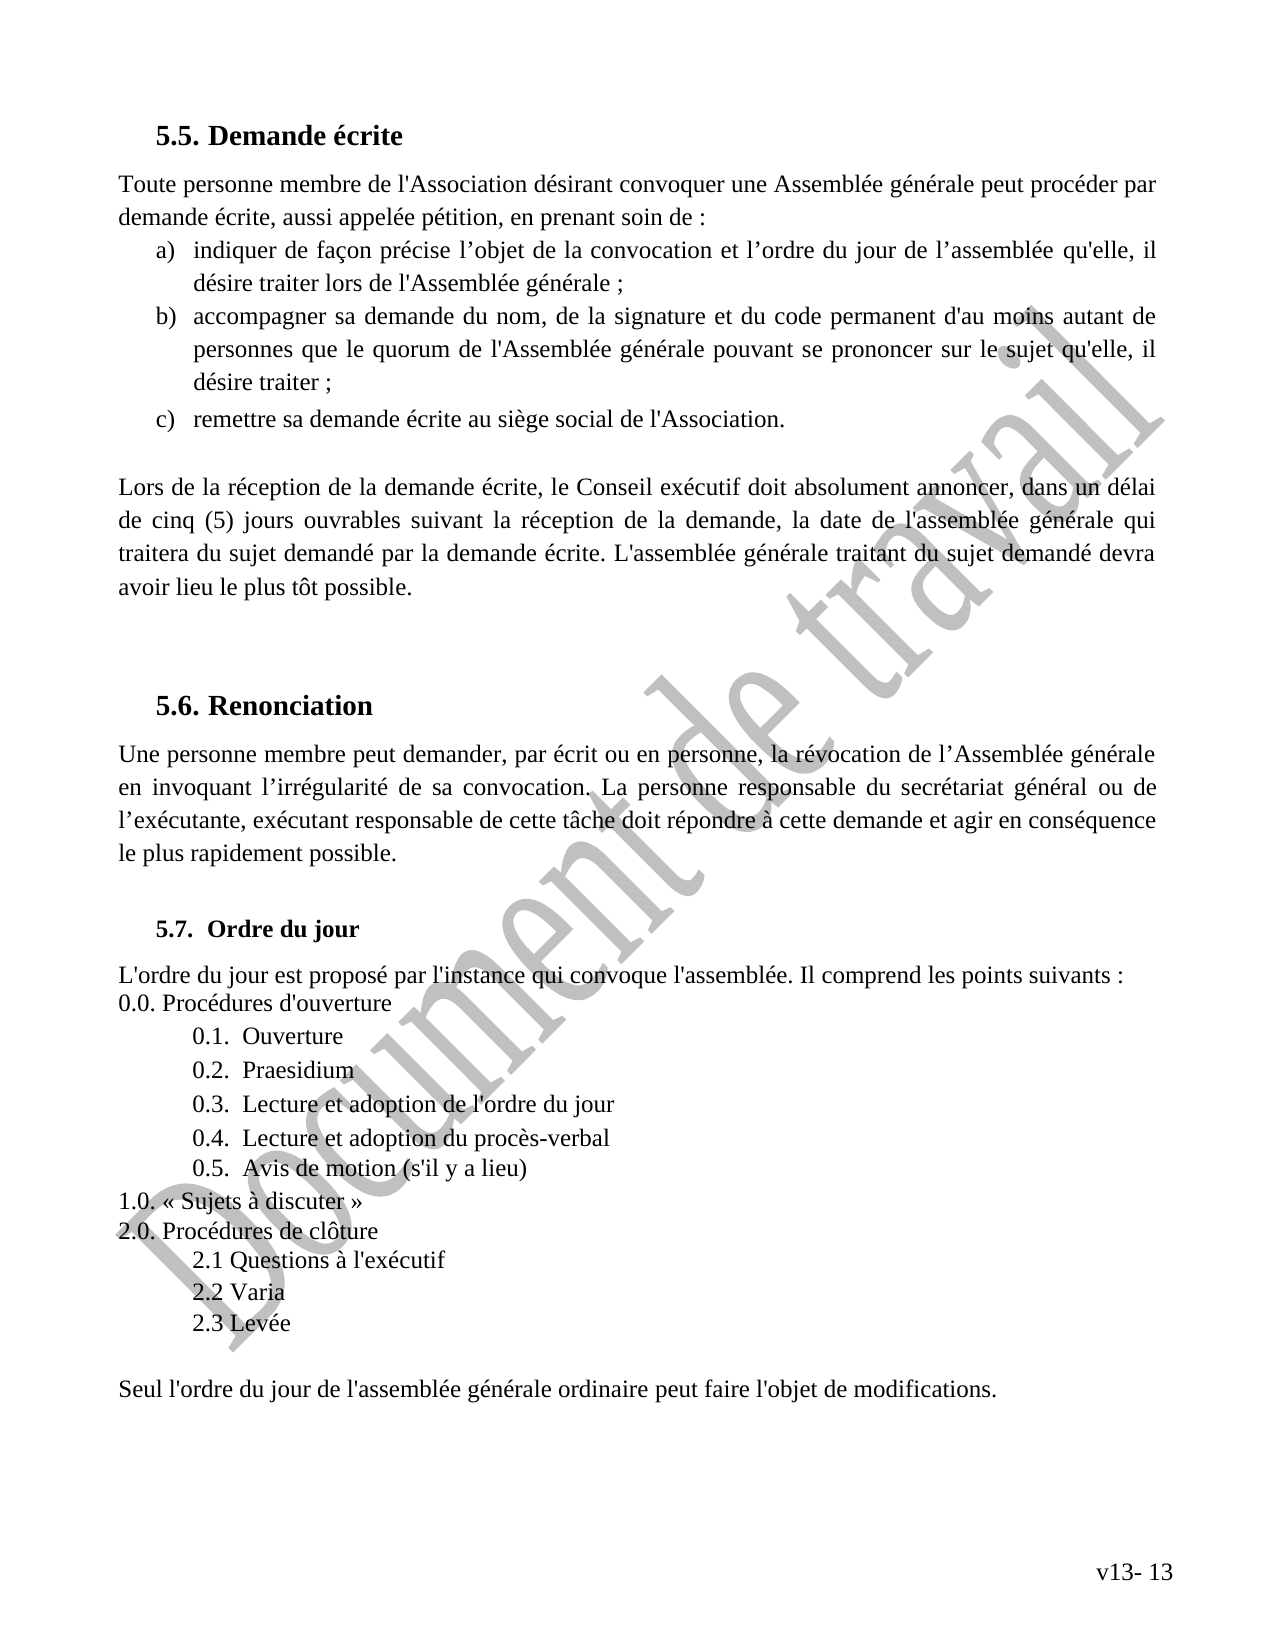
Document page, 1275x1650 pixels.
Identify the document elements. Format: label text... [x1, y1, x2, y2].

text Toute personne membre de l'Association désirant convoquer une Assemblée générale peut procéder par demande écrite, aussi appelée pétition, en prenant soin de : [118, 169, 1157, 231]
list remettre sa demande écrite au siège social de l'Association. [156, 400, 1157, 434]
text Seul l'ordre du jour de l'assemblée générale ordinaire peut faire l'objet de modifications. [118, 1365, 1157, 1403]
text 0.2. Praesidium [118, 1051, 1157, 1085]
text 2.2 Varia [118, 1274, 1157, 1308]
text 2.3 Levée [118, 1308, 1157, 1337]
text 0.1. Ouverture [118, 1017, 1157, 1051]
text 0.0. Procédures d'ouverture [118, 988, 1157, 1017]
text L'ordre du jour est proposé par l'instance qui convoque l'assemblée. Il comprend les points suivants : [118, 960, 1157, 988]
list accompagner sa demande du nom, de la signature et du code permanent d'au moins autant de personnes que le quorum de l'Assemblée générale pouvant se prononcer sur le sujet qu'elle, il désire traiter ; [156, 301, 1157, 396]
subtitle Ordre du jour [156, 914, 1157, 943]
text 0.5. Avis de motion (s'il y a lieu) [118, 1153, 1157, 1182]
text 2.0. Procédures de clôture [118, 1216, 1157, 1245]
text 0.3. Lecture et adoption de l'ordre du jour [118, 1085, 1157, 1119]
text Une personne membre peut demander, par écrit ou en personne, la révocation de l’Assemblée générale en invoquant l’irrégularité de sa convocation. La personne responsable du secrétariat général ou de l’exécutante, exécutant responsable de cette tâche doit répondre à cette demande et agir en conséquence le plus rapidement possible. [118, 739, 1157, 866]
subtitle Demande écrite [156, 118, 1157, 152]
text 2.1 Questions à l'exécutif [118, 1245, 1157, 1274]
text 1.0. « Sujets à discuter » [118, 1182, 1157, 1216]
list indiquer de façon précise l’objet de la convocation et l’ordre du jour de l’assemblée qu'elle, il désire traiter lors de l'Assemblée générale ; [156, 235, 1157, 297]
text Lors de la réception de la demande écrite, le Conseil exécutif doit absolument annoncer, dans un délai de cinq (5) jours ouvrables suivant la réception de la demande, la date de l'assemblée générale qui traitera du sujet demandé par la demande écrite. L'assemblée générale traitant du sujet demandé devra avoir lieu le plus tôt possible. [118, 472, 1157, 600]
text 0.4. Lecture et adoption du procès-verbal [118, 1119, 1157, 1153]
subtitle Renonciation [156, 688, 1157, 721]
